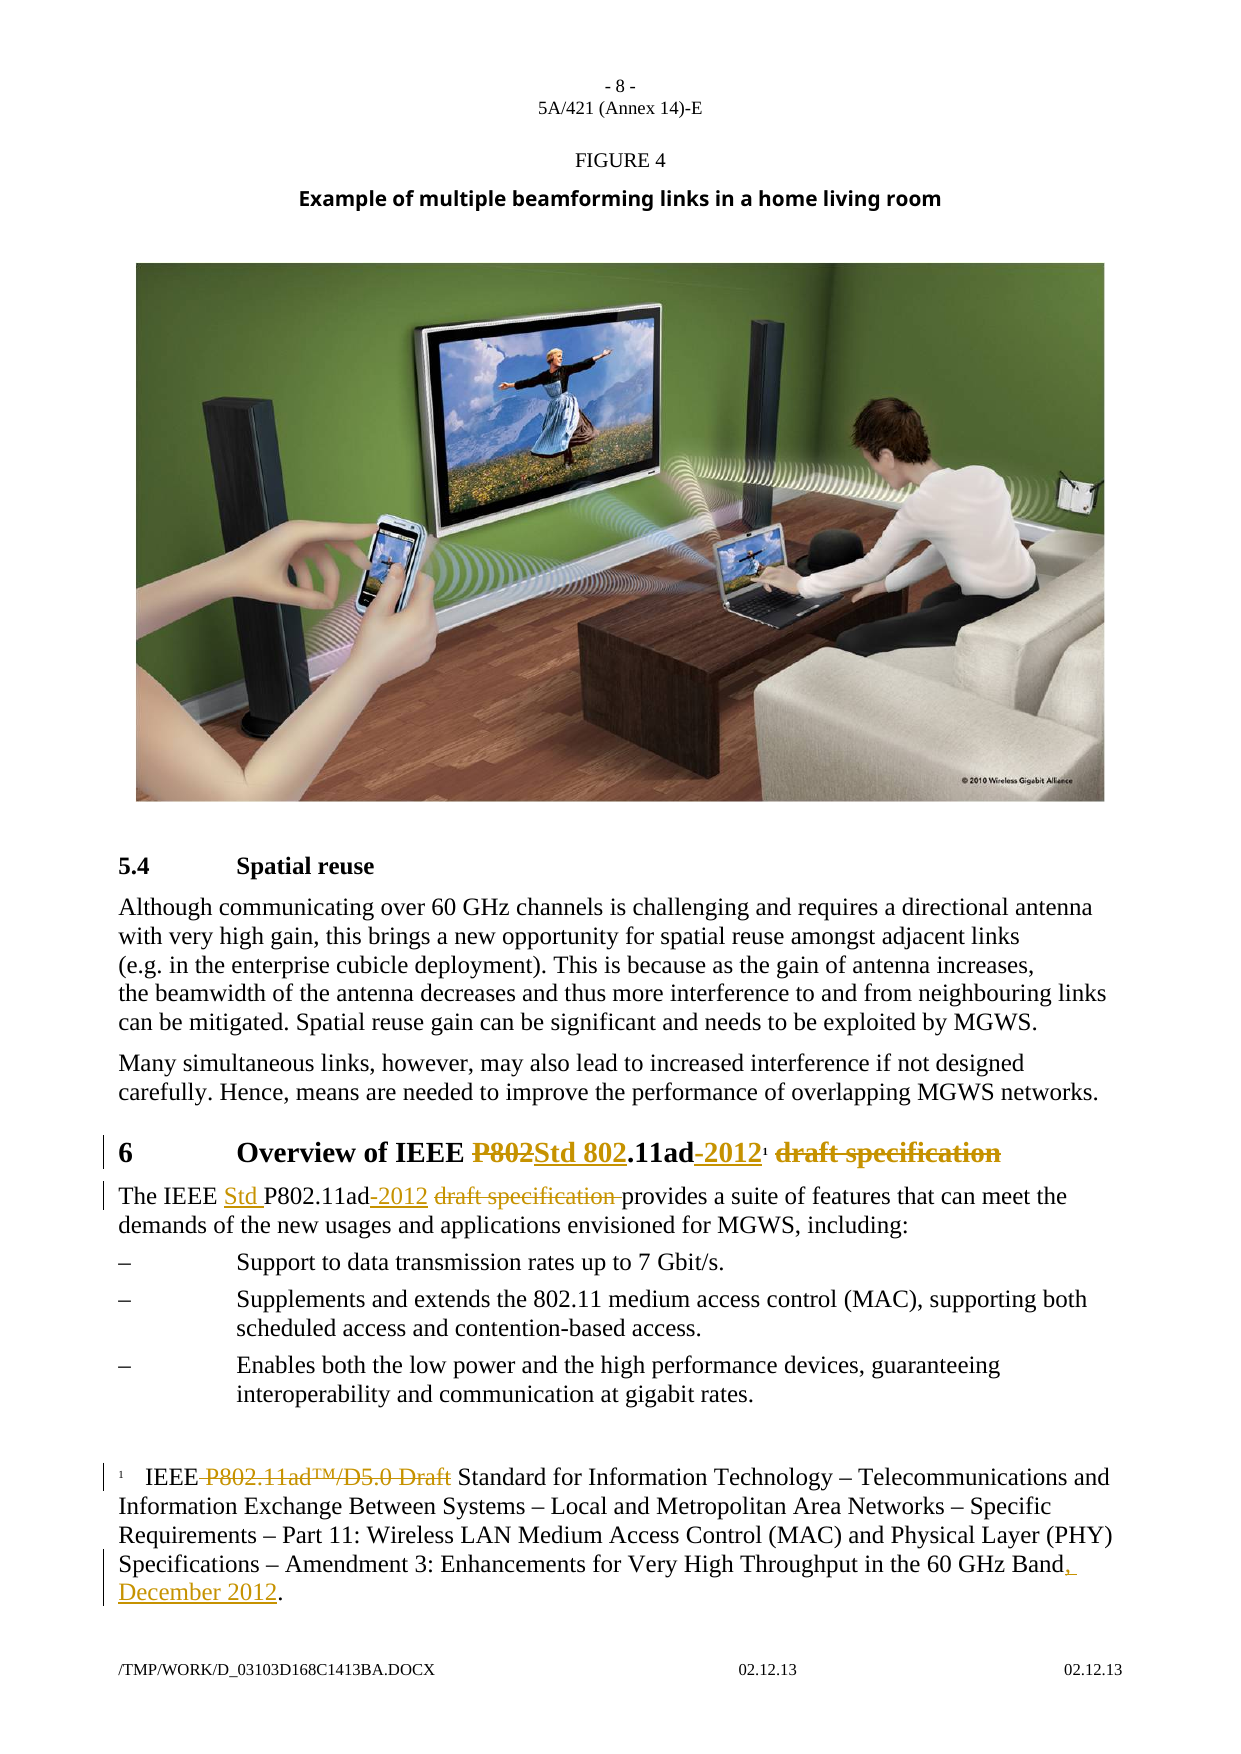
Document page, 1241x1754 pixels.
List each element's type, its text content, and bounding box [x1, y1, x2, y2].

picture [135, 262, 1105, 802]
text – Support to data transmission rates up to 7 Gbit/s. [118, 1247, 1122, 1276]
text – Supplements and extends the 802.11 medium access control (MAC), supporting both scheduled access and contention-based access. [118, 1284, 1122, 1342]
subtitle 6 Overview of IEEE .11ad [118, 1135, 1122, 1169]
text The IEEE P802.11ad provides a suite of features that can meet the demands of the new usages and applications envisioned for MGWS, including: [118, 1181, 1122, 1239]
text Many simultaneous links, however, may also lead to increased interference if not designed carefully. Hence, means are needed to improve the performance of overlapping MGWS networks. [118, 1048, 1122, 1106]
title Example of multiple beamforming links in a home living room [118, 184, 1122, 213]
text – Enables both the low power and the high performance devices, guaranteeing interoperability and communication at gigabit rates. [118, 1350, 1122, 1407]
text Figure 4 [118, 148, 1122, 172]
subtitle 5.4 Spatial reuse [118, 851, 1122, 880]
text Although communicating over 60 GHz channels is challenging and requires a directional antenna with very high gain, this brings a new opportunity for spatial reuse amongst adjacent links (e.g. in the enterprise cubicle deployment). This is because as the gain of antenna increases, the beamwidth of the antenna decreases and thus more interference to and from neighbouring links can be mitigated. Spatial reuse gain can be significant and needs to be exploited by MGWS. [118, 892, 1122, 1036]
